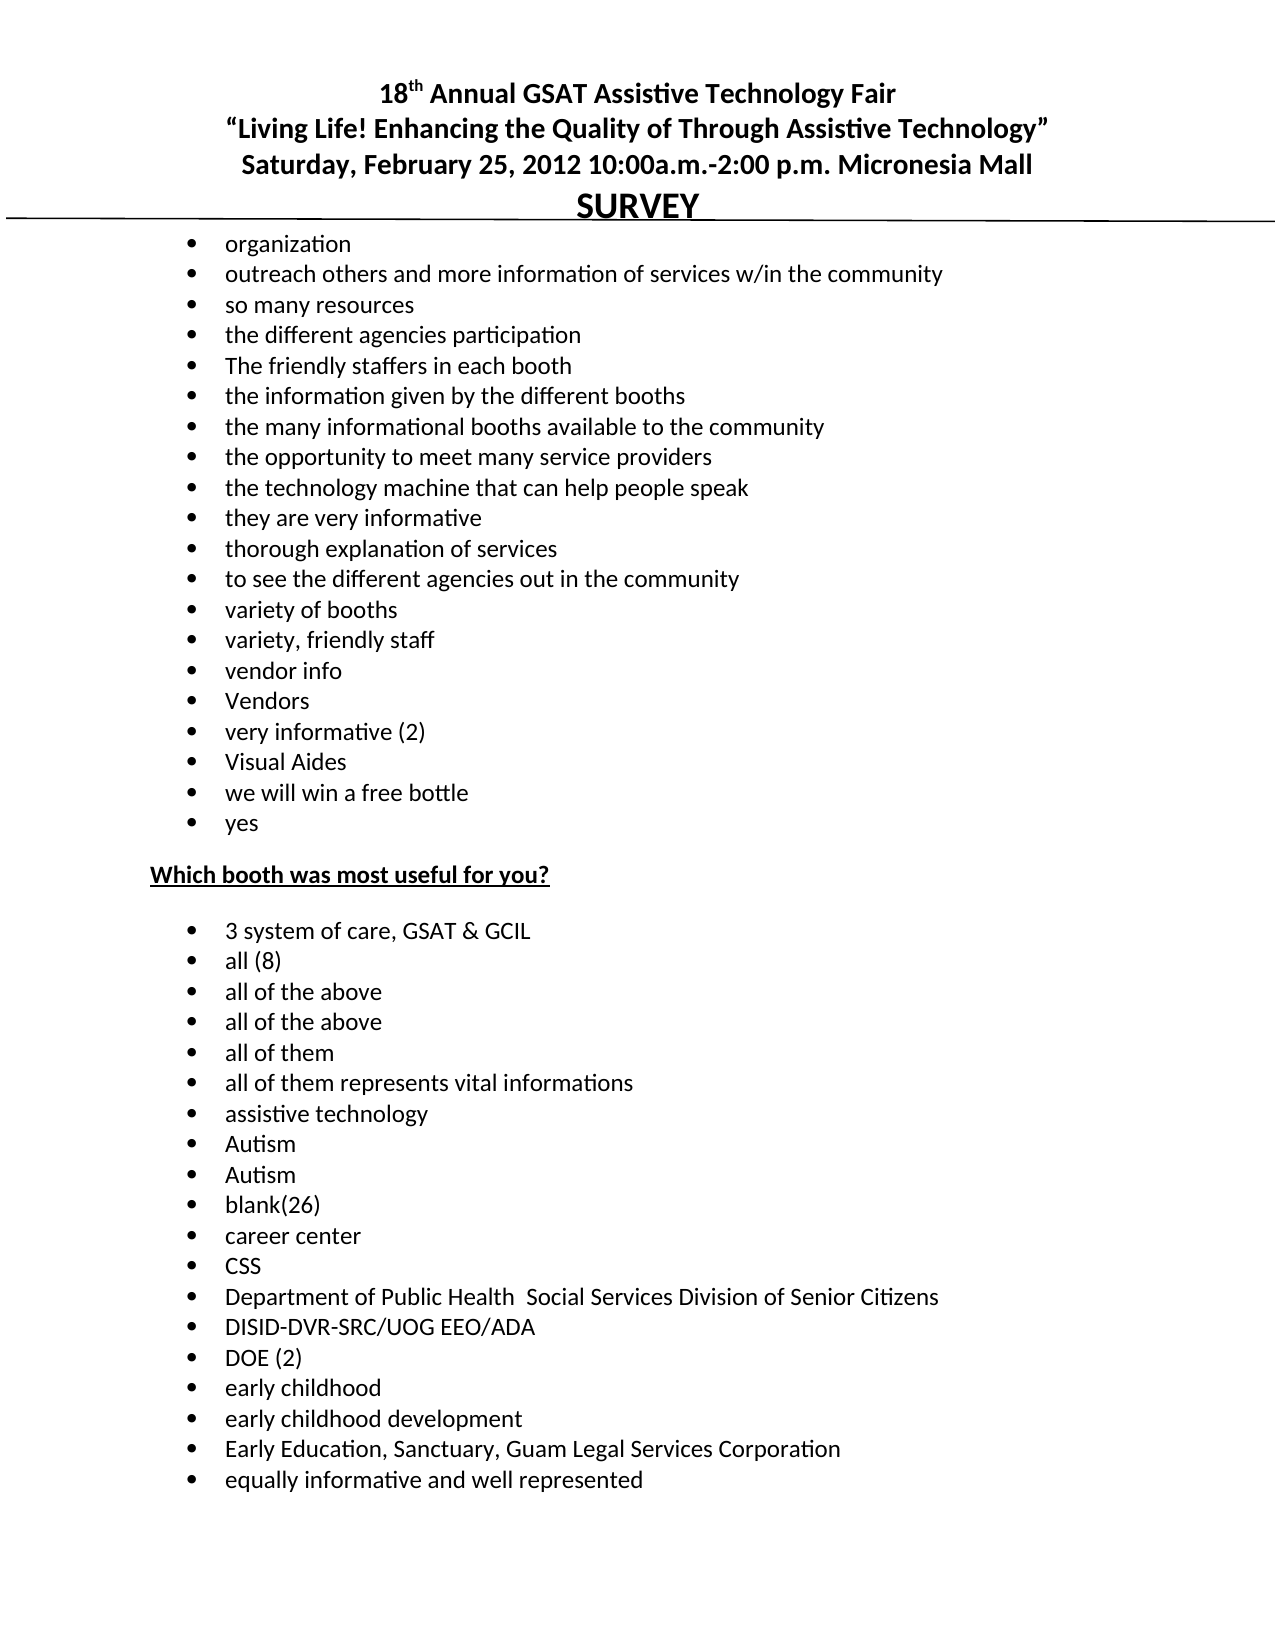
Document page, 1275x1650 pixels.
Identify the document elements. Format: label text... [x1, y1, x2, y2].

list early childhood [187, 1373, 1125, 1403]
list all (8) [187, 945, 1125, 976]
list all of them [187, 1037, 1125, 1067]
list Autism [187, 1159, 1125, 1189]
list CSS [187, 1251, 1125, 1281]
list DOE (2) [187, 1342, 1125, 1373]
list they are very informative [187, 502, 1125, 533]
list Vendors [187, 686, 1125, 716]
list Visual Aides [187, 747, 1125, 777]
list organization [187, 228, 1125, 258]
list all of the above [187, 976, 1125, 1006]
list Autism [187, 1128, 1125, 1159]
list blank(26) [187, 1189, 1125, 1220]
list all of the above [187, 1006, 1125, 1037]
list The friendly staffers in each booth [187, 350, 1125, 380]
text Which booth was most useful for you? [150, 859, 1125, 889]
list 3 system of care, GSAT & GCIL [187, 915, 1125, 945]
list Department of Public Health Social Services Division of Senior Citizens [187, 1281, 1125, 1312]
list very informative (2) [187, 716, 1125, 747]
list the opportunity to meet many service providers [187, 441, 1125, 472]
list the information given by the different booths [187, 380, 1125, 411]
list the different agencies participation [187, 319, 1125, 350]
list assistive technology [187, 1098, 1125, 1128]
list early childhood development [187, 1403, 1125, 1434]
list variety of booths [187, 594, 1125, 624]
list the technology machine that can help people speak [187, 472, 1125, 502]
list career center [187, 1220, 1125, 1251]
list we will win a free bottle [187, 777, 1125, 808]
list outreach others and more information of services w/in the community [187, 258, 1125, 289]
list equally informative and well represented [187, 1464, 1125, 1495]
list yes [187, 808, 1125, 838]
list the many informational booths available to the community [187, 411, 1125, 441]
list vendor info [187, 655, 1125, 686]
list all of them represents vital informations [187, 1067, 1125, 1098]
list to see the different agencies out in the community [187, 563, 1125, 594]
list variety, friendly staff [187, 624, 1125, 655]
list thorough explanation of services [187, 533, 1125, 563]
list DISID-DVR-SRC/UOG EEO/ADA [187, 1312, 1125, 1342]
list so many resources [187, 289, 1125, 319]
list Early Education, Sanctuary, Guam Legal Services Corporation [187, 1434, 1125, 1464]
